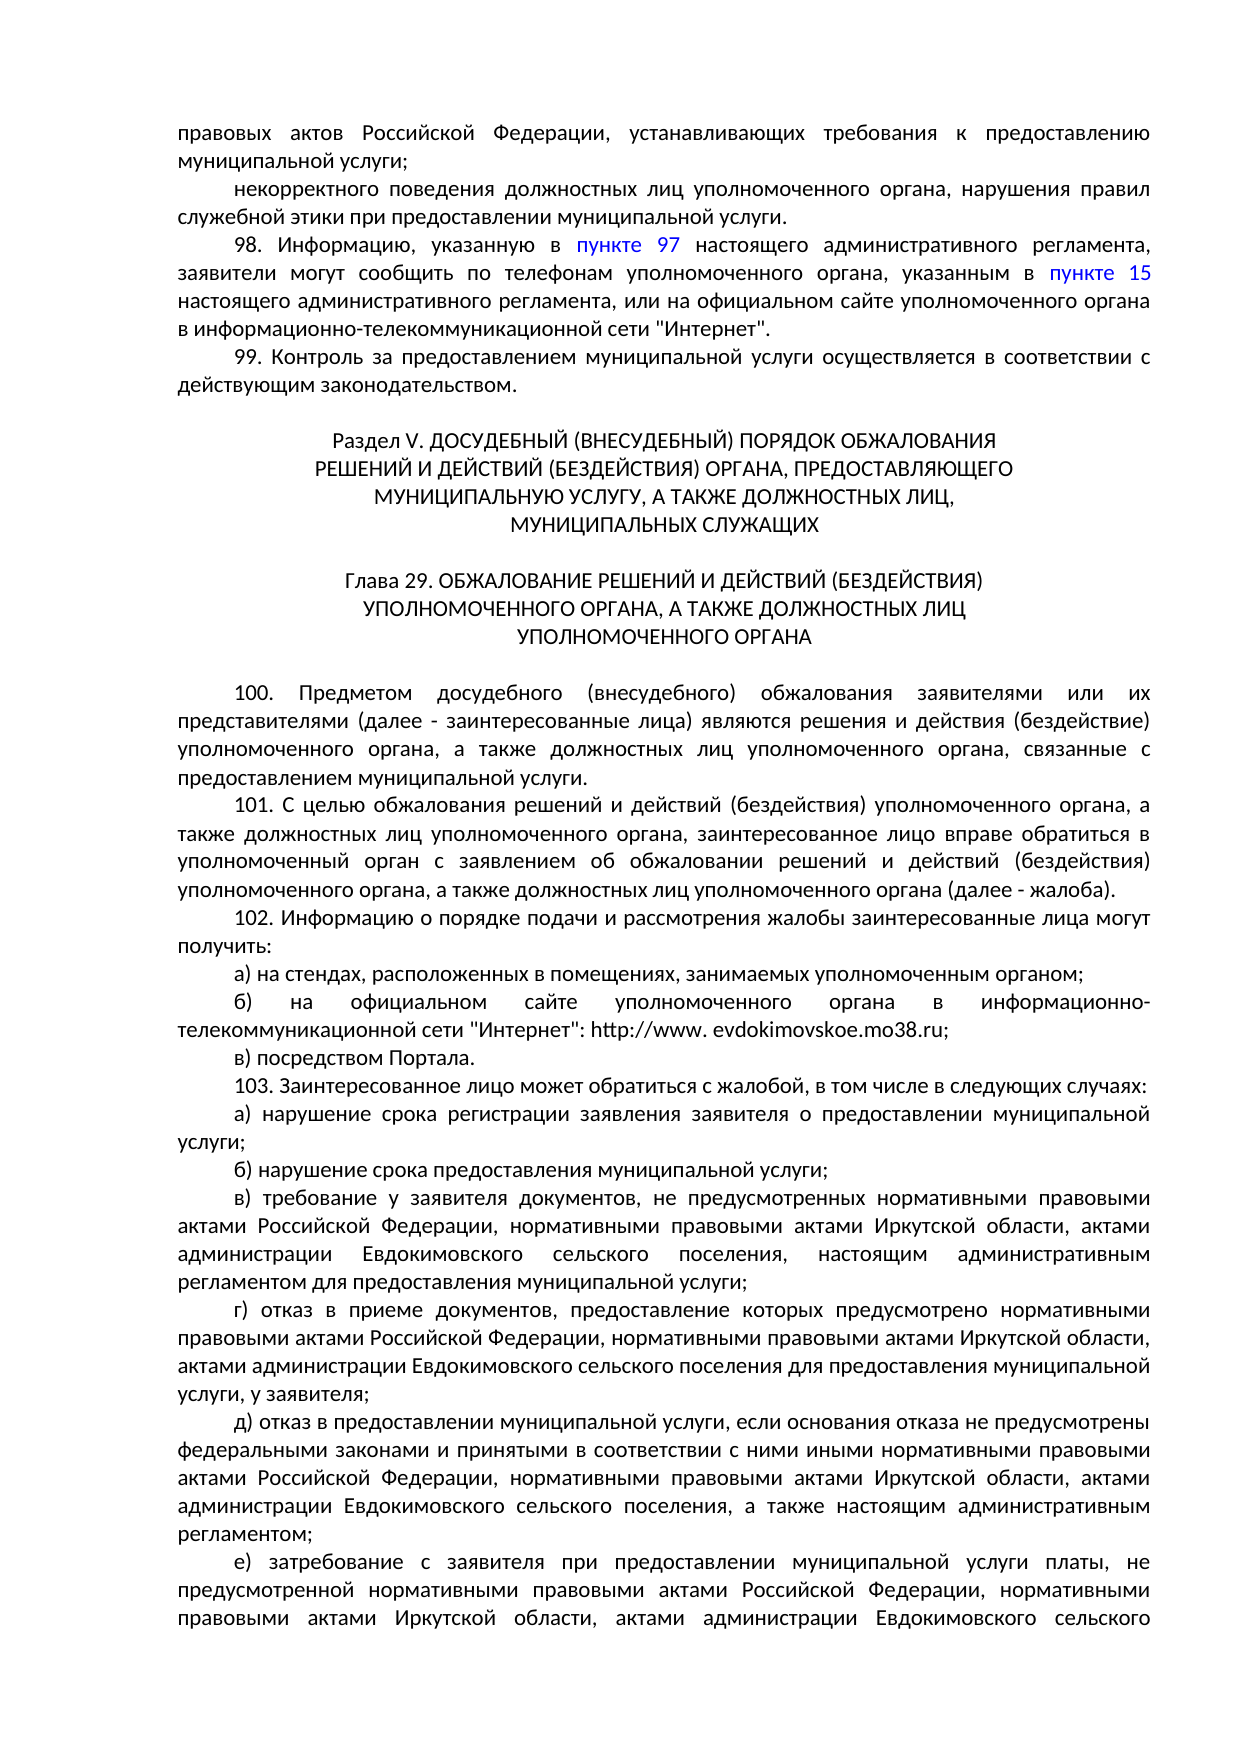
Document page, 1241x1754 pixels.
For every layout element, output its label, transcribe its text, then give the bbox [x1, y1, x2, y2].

text б) нарушение срока предоставления муниципальной услуги; [177, 1155, 1152, 1183]
text некорректного поведения должностных лиц уполномоченного органа, нарушения правил служебной этики при предоставлении муниципальной услуги. [177, 174, 1152, 230]
text 99. Контроль за предоставлением муниципальной услуги осуществляется в соответствии с действующим законодательством. [177, 342, 1152, 398]
text д) отказ в предоставлении муниципальной услуги, если основания отказа не предусмотрены федеральными законами и принятыми в соответствии с ними иными нормативными правовыми актами Российской Федерации, нормативными правовыми актами Иркутской области, актами администрации Евдокимовского сельского поселения, а также настоящим административным регламентом; [177, 1407, 1152, 1547]
text в) требование у заявителя документов, не предусмотренных нормативными правовыми актами Российской Федерации, нормативными правовыми актами Иркутской области, актами администрации Евдокимовского сельского поселения, настоящим административным регламентом для предоставления муниципальной услуги; [177, 1183, 1152, 1295]
text 100. Предметом досудебного (внесудебного) обжалования заявителями или их представителями (далее - заинтересованные лица) являются решения и действия (бездействие) уполномоченного органа, а также должностных лиц уполномоченного органа, связанные с предоставлением муниципальной услуги. [177, 678, 1152, 791]
text б) на официальном сайте уполномоченного органа в информационно-телекоммуникационной сети "Интернет": http://www. evdokimovskoe.mo38.ru; [177, 987, 1152, 1043]
text 101. С целью обжалования решений и действий (бездействия) уполномоченного органа, а также должностных лиц уполномоченного органа, заинтересованное лицо вправе обратиться в уполномоченный орган с заявлением об обжаловании решений и действий (бездействия) уполномоченного органа, а также должностных лиц уполномоченного органа (далее - жалоба). [177, 791, 1152, 903]
text а) нарушение срока регистрации заявления заявителя о предоставлении муниципальной услуги; [177, 1099, 1152, 1155]
text г) отказ в приеме документов, предоставление которых предусмотрено нормативными правовыми актами Российской Федерации, нормативными правовыми актами Иркутской области, актами администрации Евдокимовского сельского поселения для предоставления муниципальной услуги, у заявителя; [177, 1295, 1152, 1407]
text Глава 29. ОБЖАЛОВАНИЕ РЕШЕНИЙ И ДЕЙСТВИЙ (БЕЗДЕЙСТВИЯ) [177, 566, 1152, 594]
text а) на стендах, расположенных в помещениях, занимаемых уполномоченным органом; [177, 959, 1152, 987]
text УПОЛНОМОЧЕННОГО ОРГАНА [177, 622, 1152, 651]
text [177, 1547, 1152, 1631]
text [177, 118, 1152, 174]
text МУНИЦИПАЛЬНУЮ УСЛУГУ, А ТАКЖЕ ДОЛЖНОСТНЫХ ЛИЦ, [177, 482, 1152, 510]
text РЕШЕНИЙ И ДЕЙСТВИЙ (БЕЗДЕЙСТВИЯ) ОРГАНА, ПРЕДОСТАВЛЯЮЩЕГО [177, 454, 1152, 482]
text УПОЛНОМОЧЕННОГО ОРГАНА, А ТАКЖЕ ДОЛЖНОСТНЫХ ЛИЦ [177, 594, 1152, 622]
text МУНИЦИПАЛЬНЫХ СЛУЖАЩИХ [177, 510, 1152, 538]
text 103. Заинтересованное лицо может обратиться с жалобой, в том числе в следующих случаях: [177, 1071, 1152, 1099]
text Раздел V. ДОСУДЕБНЫЙ (ВНЕСУДЕБНЫЙ) ПОРЯДОК ОБЖАЛОВАНИЯ [177, 426, 1152, 454]
text 102. Информацию о порядке подачи и рассмотрения жалобы заинтересованные лица могут получить: [177, 903, 1152, 959]
text в) посредством Портала. [177, 1043, 1152, 1071]
text 98. Информацию, указанную в пункте 97 настоящего административного регламента, заявители могут сообщить по телефонам уполномоченного органа, указанным в пункте 15 настоящего административного регламента, или на официальном сайте уполномоченного органа в информационно-телекоммуникационной сети "Интернет". [177, 230, 1152, 342]
